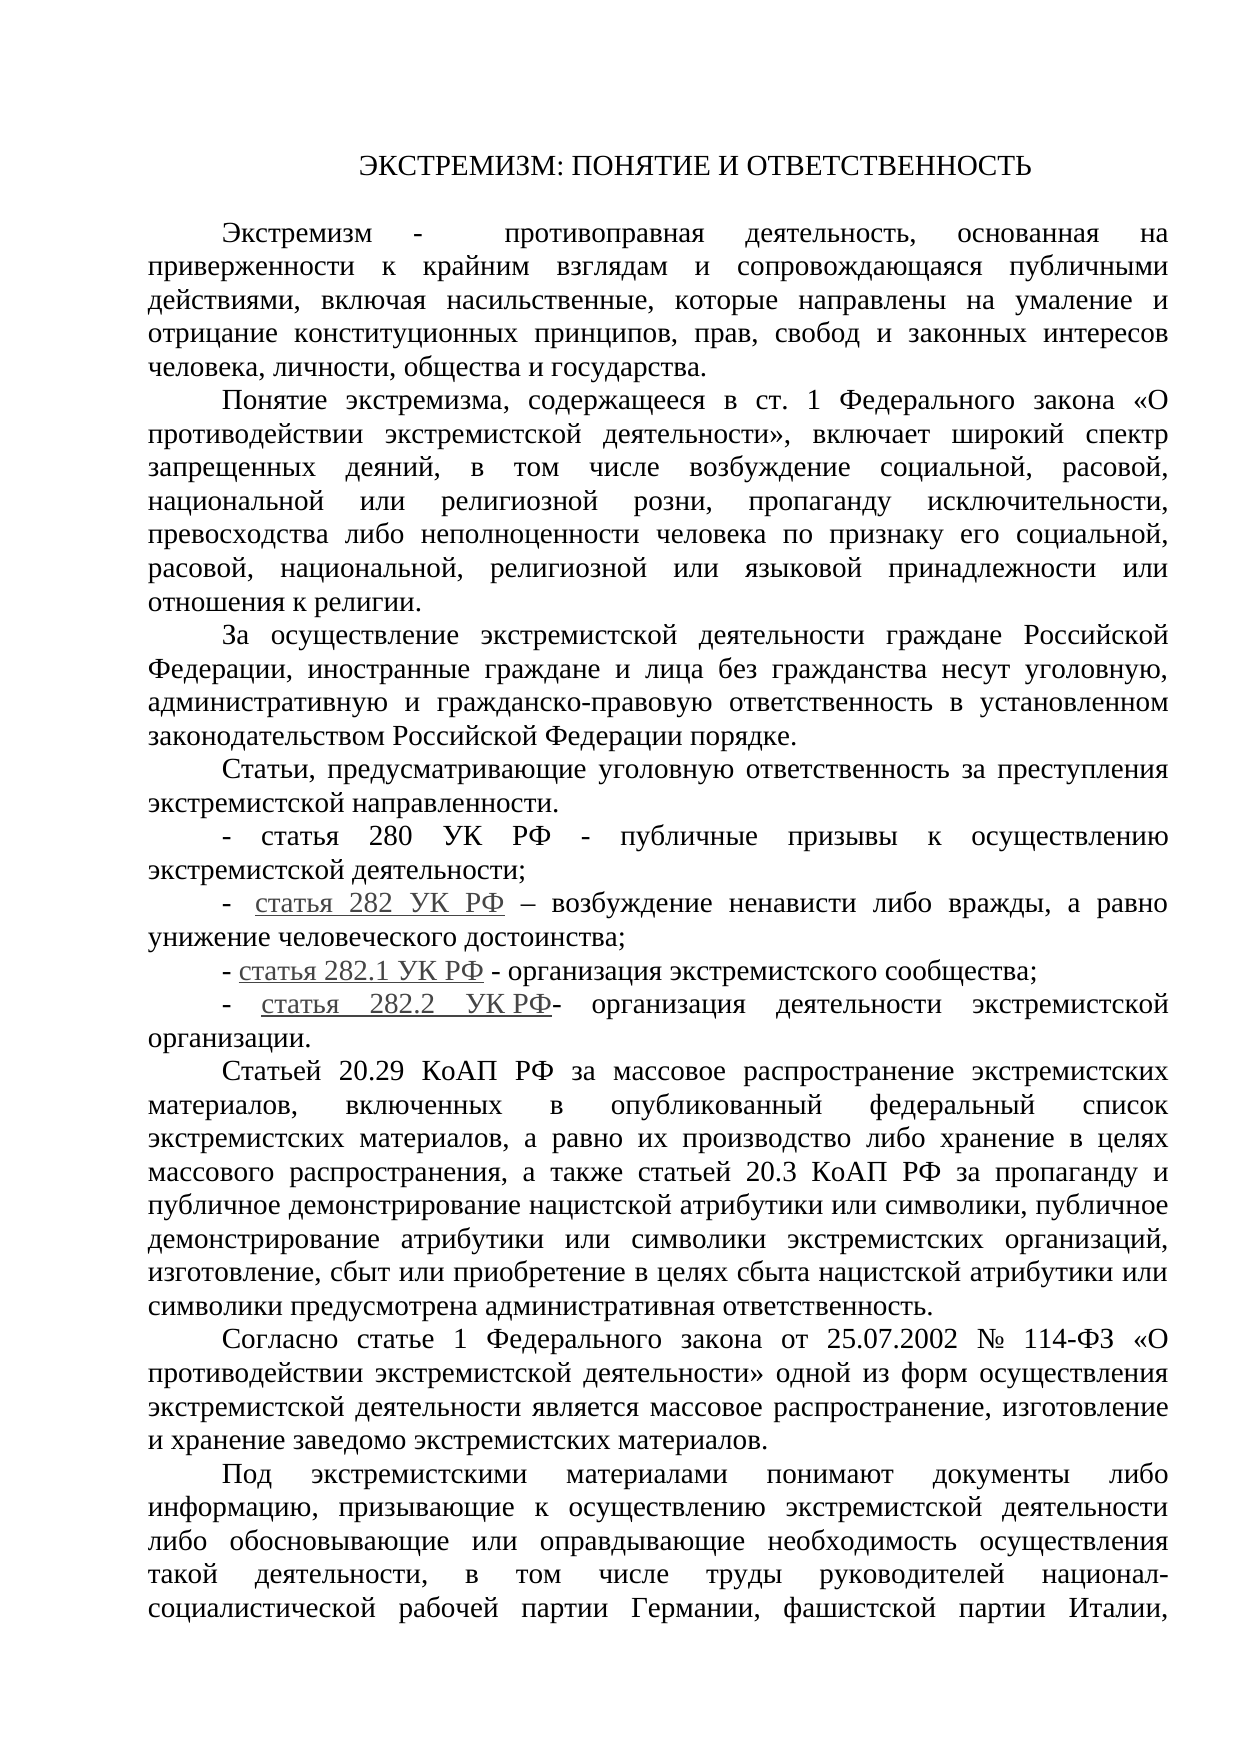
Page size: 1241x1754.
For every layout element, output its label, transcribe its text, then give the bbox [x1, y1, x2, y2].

text Согласно статье 1 Федерального закона от 25.07.2002 № 114-ФЗ «О противодействии экстремистской деятельности» одной из форм осуществления экстремистской деятельности является массовое распространение, изготовление и хранение заведомо экстремистских материалов. [148, 1322, 1169, 1456]
text - статья 282.1 УК РФ - организация экстремистского сообщества; [148, 953, 1169, 986]
text - статья 282 УК РФ – возбуждение ненависти либо вражды, а равно унижение человеческого достоинства; [148, 886, 1169, 953]
text Экстремизм - противоправная деятельность, основанная на приверженности к крайним взглядам и сопровождающаяся публичными действиями, включая насильственные, которые направлены на умаление и отрицание конституционных принципов, прав, свобод и законных интересов человека, личности, общества и государства. [148, 215, 1169, 382]
text За осуществление экстремистской деятельности граждане Российской Федерации, иностранные граждане и лица без гражданства несут уголовную, административную и гражданско-правовую ответственность в установленном законодательством Российской Федерации порядке. [148, 617, 1169, 751]
text - статья 280 УК РФ - публичные призывы к осуществлению экстремистской деятельности; [148, 818, 1169, 886]
text Статьей 20.29 КоАП РФ за массовое распространение экстремистских материалов, включенных в опубликованный федеральный список экстремистских материалов, а равно их производство либо хранение в целях массового распространения, а также статьей 20.3 КоАП РФ за пропаганду и публичное демонстрирование нацистской атрибутики или символики, публичное демонстрирование атрибутики или символики экстремистских организаций, изготовление, сбыт или приобретение в целях сбыта нацистской атрибутики или символики предусмотрена административная ответственность. [148, 1053, 1169, 1322]
text - статья 282.2 УК РФ- организация деятельности экстремистской организации. [148, 986, 1169, 1053]
text ЭКСТРЕМИЗМ: ПОНЯТИЕ И ОТВЕТСТВЕННОСТЬ [148, 148, 1169, 181]
text Понятие экстремизма, содержащееся в ст. 1 Федерального закона «О противодействии экстремистской деятельности», включает широкий спектр запрещенных деяний, в том числе возбуждение социальной, расовой, национальной или религиозной розни, пропаганду исключительности, превосходства либо неполноценности человека по признаку его социальной, расовой, национальной, религиозной или языковой принадлежности или отношения к религии. [148, 382, 1169, 617]
text Статьи, предусматривающие уголовную ответственность за преступления экстремистской направленности. [148, 751, 1169, 818]
